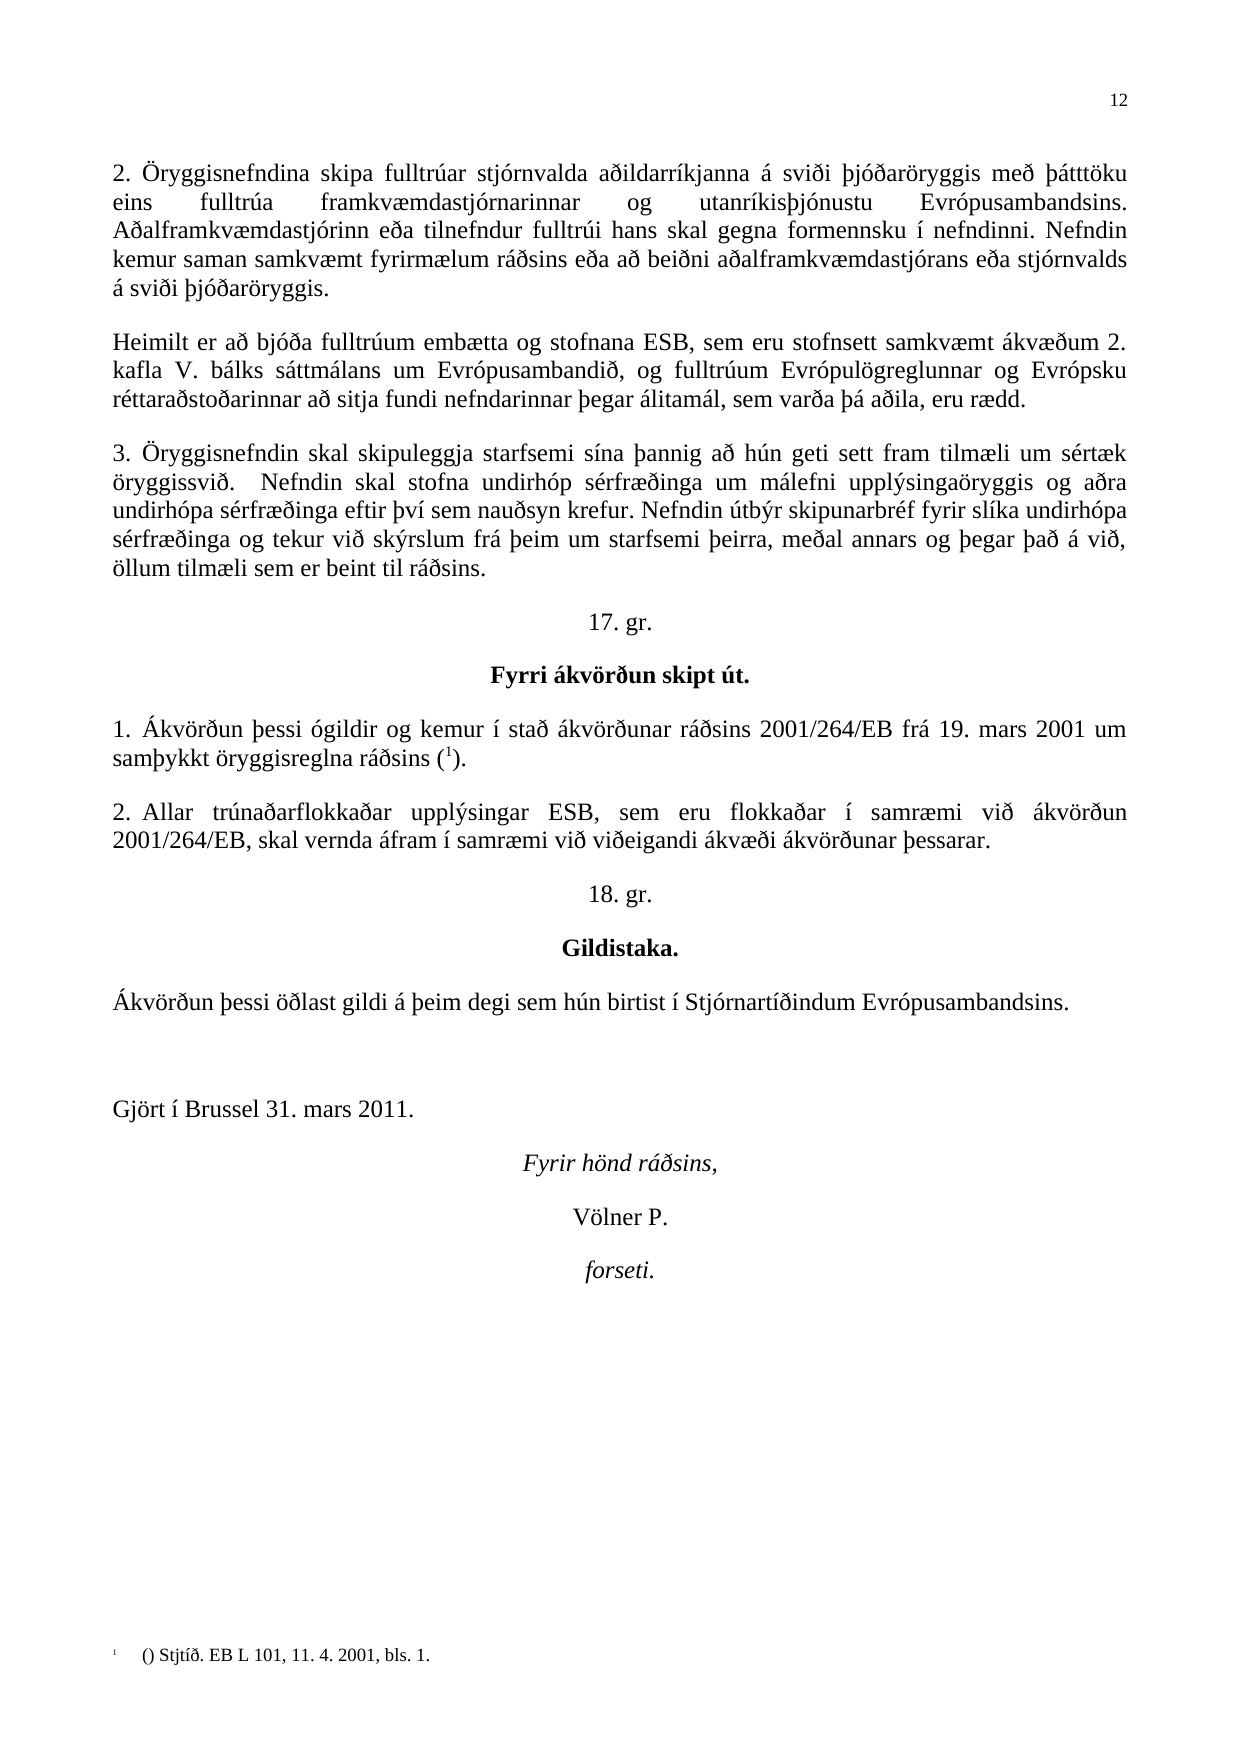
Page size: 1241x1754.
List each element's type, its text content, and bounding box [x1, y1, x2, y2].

text 1. Ákvörðun þessi ógildir og kemur í stað ákvörðunar ráðsins 2001/264/EB frá 19. mars 2001 um samþykkt öryggisreglna ráðsins (). [112, 714, 1128, 772]
text Heimilt er að bjóða fulltrúum embætta og stofnana ESB, sem eru stofnsett samkvæmt ákvæðum 2. kafla V. bálks sáttmálans um Evrópusambandið, og fulltrúum Evrópulögreglunnar og Evrópsku réttaraðstoðarinnar að sitja fundi nefndarinnar þegar álitamál, sem varða þá aðila, eru rædd. [112, 327, 1128, 413]
text Fyrir hönd ráðsins, [112, 1148, 1128, 1177]
text Ákvörðun þessi öðlast gildi á þeim degi sem hún birtist í Stjórnartíðindum Evrópusambandsins. [112, 987, 1128, 1016]
text 18. gr. [112, 879, 1128, 908]
text 3. Öryggisnefndin skal skipuleggja starfsemi sína þannig að hún geti sett fram tilmæli um sértæk öryggissvið. Nefndin skal stofna undirhóp sérfræðinga um málefni upplýsingaöryggis og aðra undirhópa sérfræðinga eftir því sem nauðsyn krefur. Nefndin útbýr skipunarbréf fyrir slíka undirhópa sérfræðinga og tekur við skýrslum frá þeim um starfsemi þeirra, meðal annars og þegar það á við, öllum tilmæli sem er beint til ráðsins. [112, 438, 1128, 582]
text Völner P. [112, 1202, 1128, 1231]
text Gjört í Brussel 31. mars 2011. [112, 1094, 1128, 1123]
text 2. Öryggisnefndina skipa fulltrúar stjórnvalda aðildarríkjanna á sviði þjóðaröryggis með þátttöku eins fulltrúa framkvæmdastjórnarinnar og utanríkisþjónustu Evrópusambandsins. Aðalframkvæmdastjórinn eða tilnefndur fulltrúi hans skal gegna formennsku í nefndinni. Nefndin kemur saman samkvæmt fyrirmælum ráðsins eða að beiðni aðalframkvæmdastjórans eða stjórnvalds á sviði þjóðaröryggis. [112, 158, 1128, 302]
text 17. gr. [112, 607, 1128, 636]
text forseti. [112, 1256, 1128, 1284]
text Gildistaka. [112, 933, 1128, 962]
text Fyrri ákvörðun skipt út. [112, 661, 1128, 689]
text 2. Allar trúnaðarflokkaðar upplýsingar ESB, sem eru flokkaðar í samræmi við ákvörðun 2001/264/EB, skal vernda áfram í samræmi við viðeigandi ákvæði ákvörðunar þessarar. [112, 797, 1128, 854]
